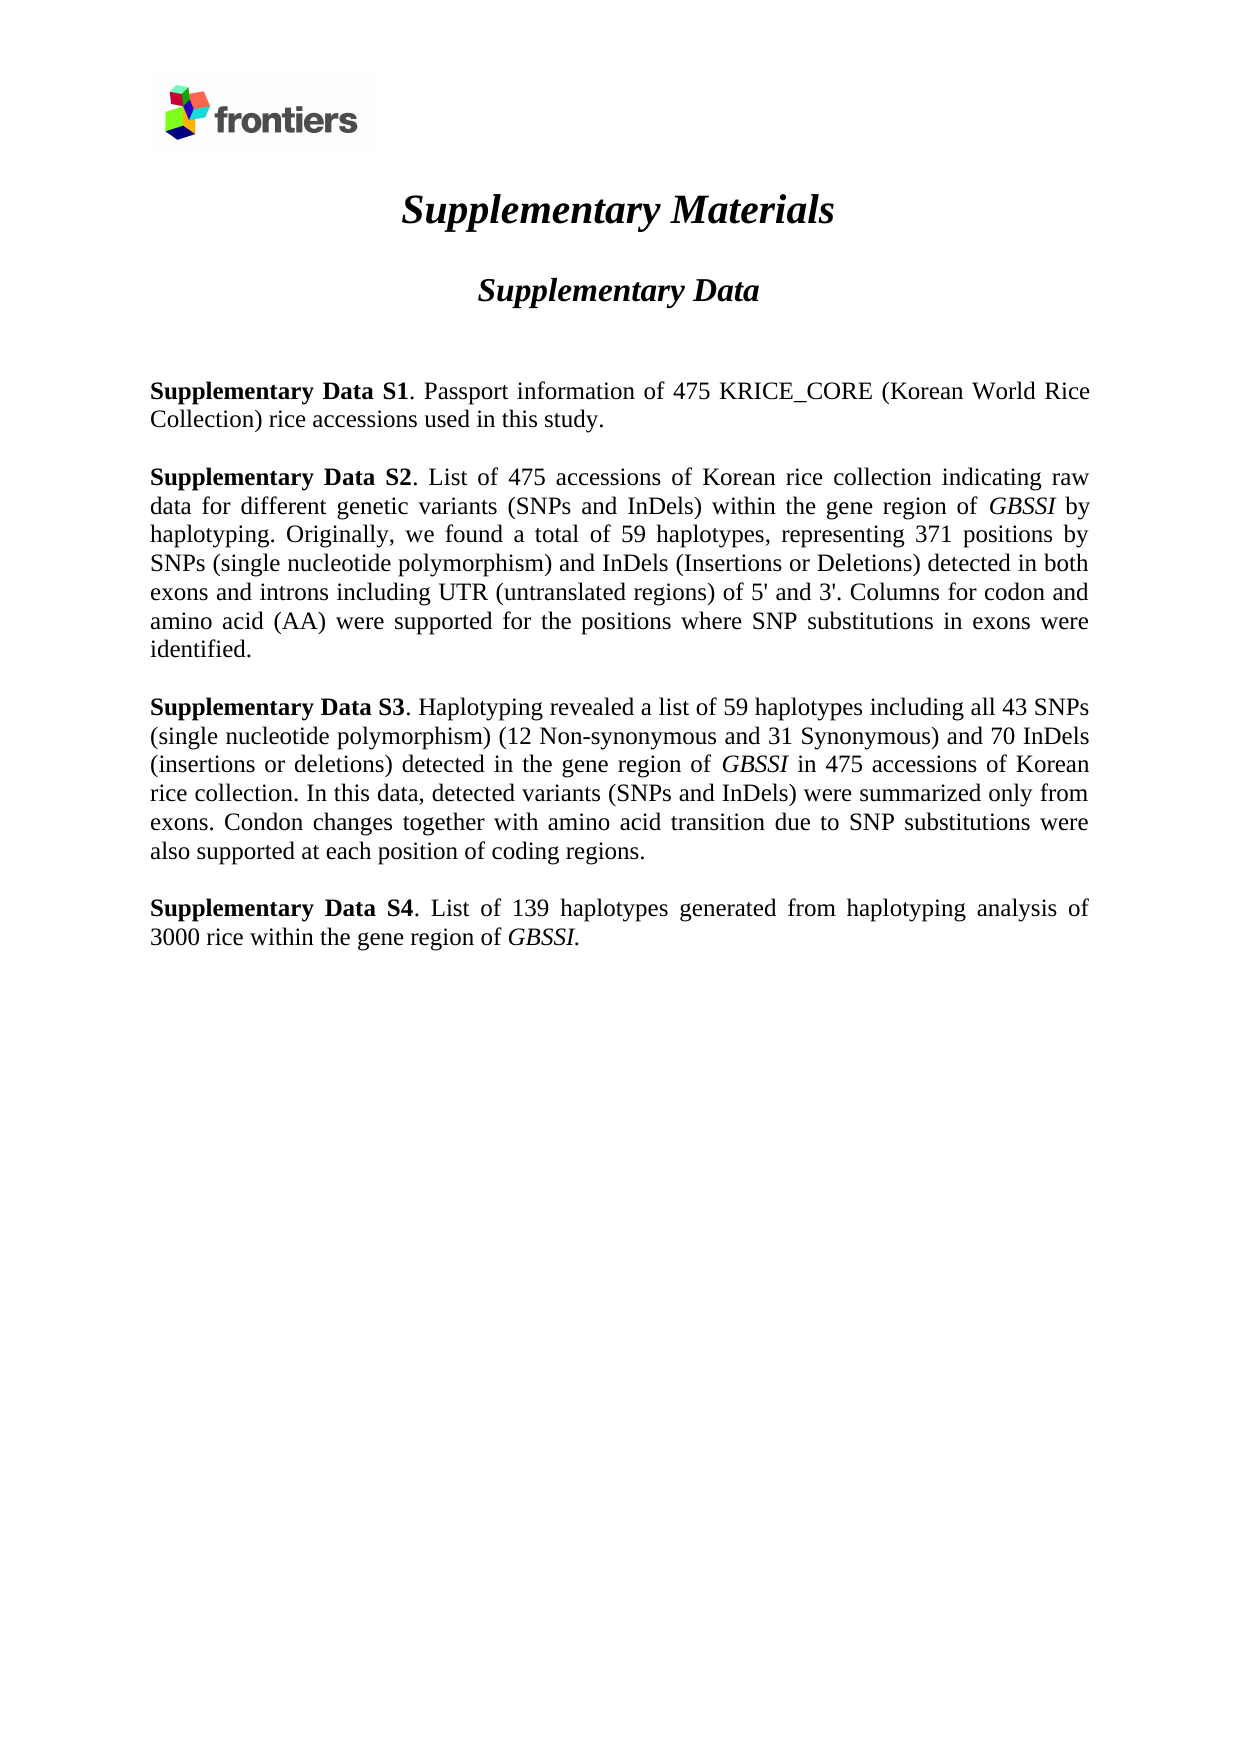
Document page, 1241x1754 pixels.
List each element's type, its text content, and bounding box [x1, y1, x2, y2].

text Supplementary Data [150, 270, 1090, 309]
text Supplementary Data S1. Passport information of 475 KRICE_CORE (Korean World Rice Collection) rice accessions used in this study. [150, 376, 1090, 433]
text Supplementary Materials [150, 184, 1090, 232]
picture [150, 73, 377, 156]
text Supplementary Data S3. Haplotyping revealed a list of 59 haplotypes including all 43 SNPs (single nucleotide polymorphism) (12 Non-synonymous and 31 Synonymous) and 70 InDels (insertions or deletions) detected in the gene region of GBSSI in 475 accessions of Korean rice collection. In this data, detected variants (SNPs and InDels) were summarized only from exons. Condon changes together with amino acid transition due to SNP substitutions were also supported at each position of coding regions. [150, 692, 1090, 864]
text Supplementary Data S4. List of 139 haplotypes generated from haplotyping analysis of 3000 rice within the gene region of GBSSI. [150, 893, 1090, 951]
text Supplementary Data S2. List of 475 accessions of Korean rice collection indicating raw data for different genetic variants (SNPs and InDels) within the gene region of GBSSI by haplotyping. Originally, we found a total of 59 haplotypes, representing 371 positions by SNPs (single nucleotide polymorphism) and InDels (Insertions or Deletions) detected in both exons and introns including UTR (untranslated regions) of 5' and 3'. Columns for codon and amino acid (AA) were supported for the positions where SNP substitutions in exons were identified. [150, 462, 1090, 663]
